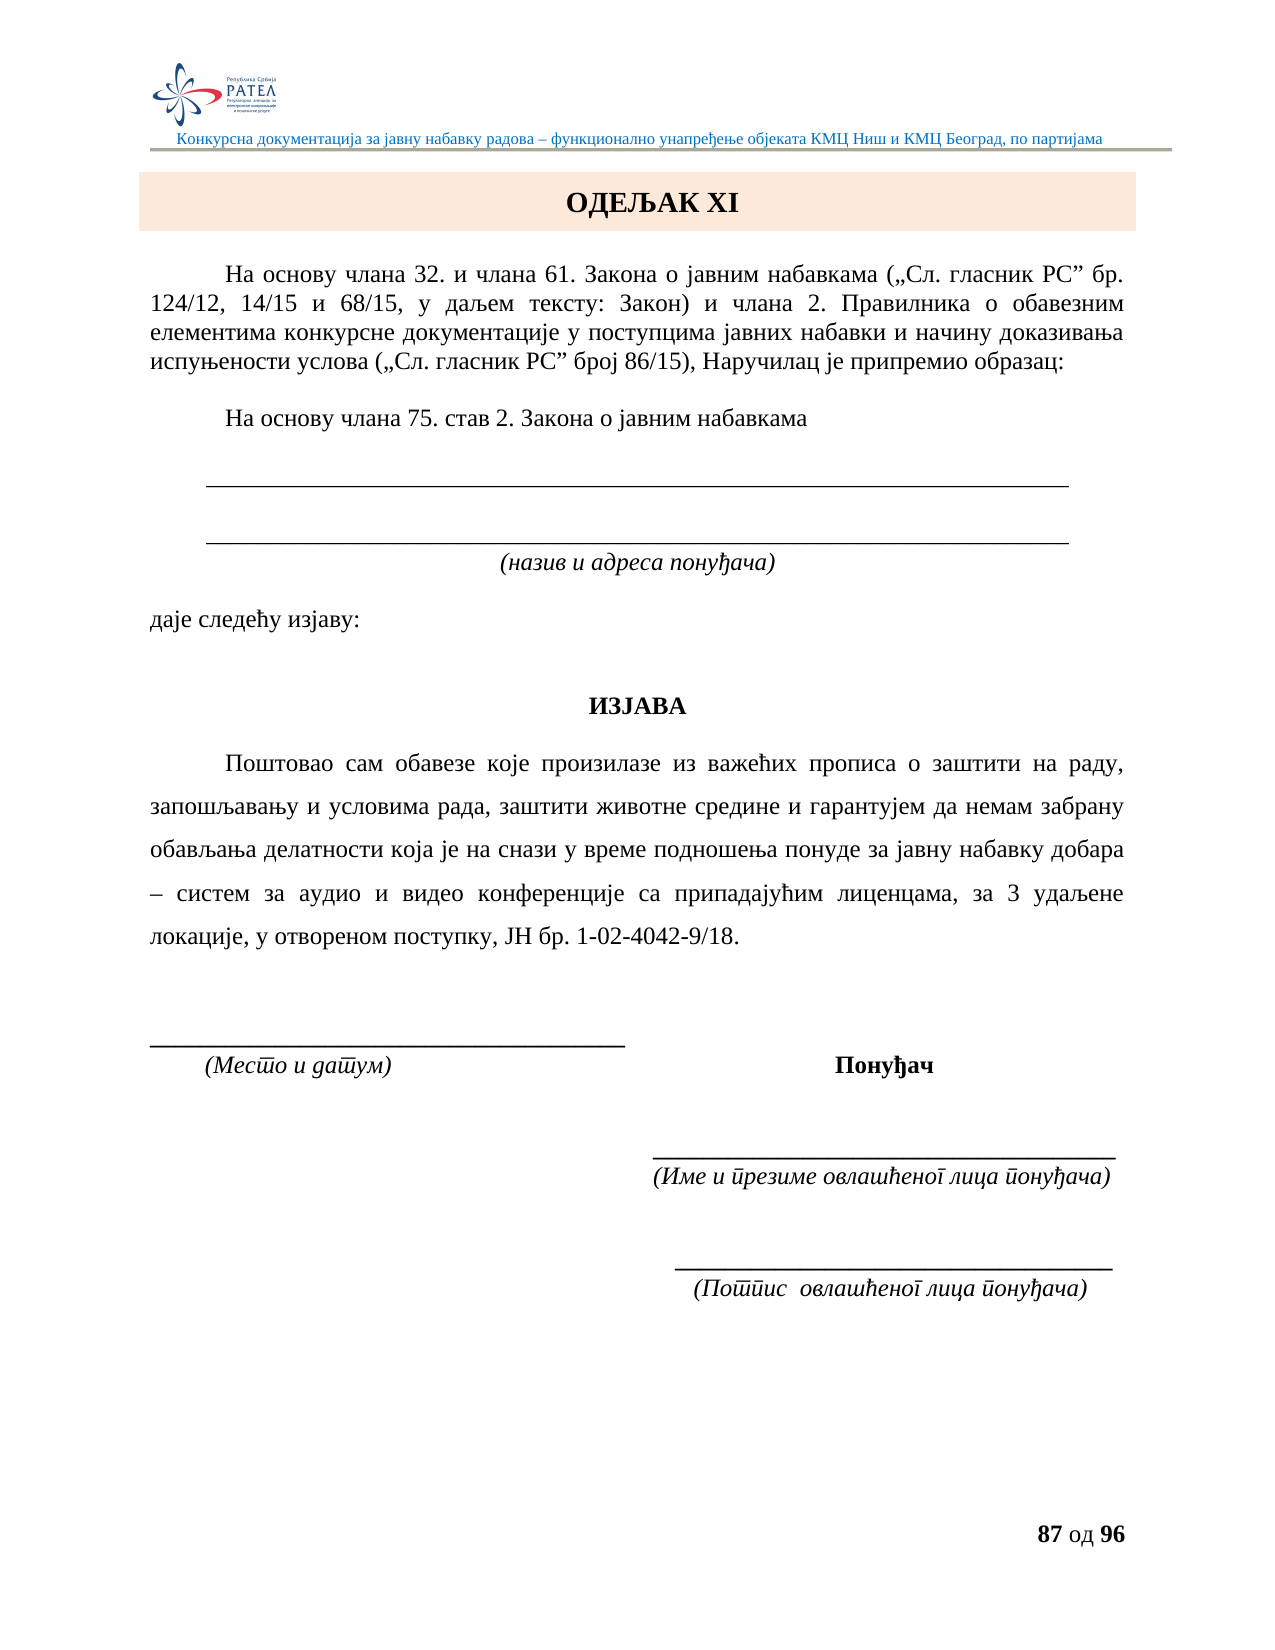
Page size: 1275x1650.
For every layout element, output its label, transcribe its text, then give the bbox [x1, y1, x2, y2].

text даје следећу изјаву: [150, 604, 1125, 633]
text ______________________________________ [150, 1021, 1125, 1050]
text (назив и адреса понуђача) [150, 547, 1125, 576]
text _____________________________________________________________________ [150, 518, 1125, 547]
text ___________________________________ [150, 1244, 1125, 1273]
text (Потпис овлашћеног лица понуђача) [150, 1273, 1125, 1301]
text ИЗЈАВА [150, 691, 1125, 719]
text _____________________________________________________________________ [150, 461, 1125, 489]
text (Место и датум) Понуђач [150, 1050, 1125, 1079]
text На основу члана 32. и члана 61. Закона о јавним набавкама („Сл. гласник РС” бр. 124/12, 14/15 и 68/15, у даљем тексту: Закон) и члана 2. Правилника о обавезним елементима конкурсне документације у поступцима јавних набавки и начину доказивања испуњености услова („Сл. гласник РС” број 86/15), Наручилац је припремио образац: [150, 259, 1125, 374]
table_header ОДЕЉАК XI [139, 172, 1136, 231]
picture [150, 60, 279, 129]
text Поштовао сам обавезе које произилазе из важећих прописа о заштити на раду, запошљавању и условима рада, заштити животне средине и гарантујем да немам забрану обављања делатности која је на снази у време подношења понуде за јавну набавку добара – систем за аудио и видео конференције са припадајућим лиценцама, за 3 удаљене локације, у отвореном поступку, ЈН бр. 1-02-4042-9/18. [150, 748, 1125, 949]
text _____________________________________ (Име и презиме овлашћеног лица понуђача) [653, 1104, 1125, 1190]
text На основу члана 75. став 2. Закона о јавним набавкама [150, 403, 1125, 432]
